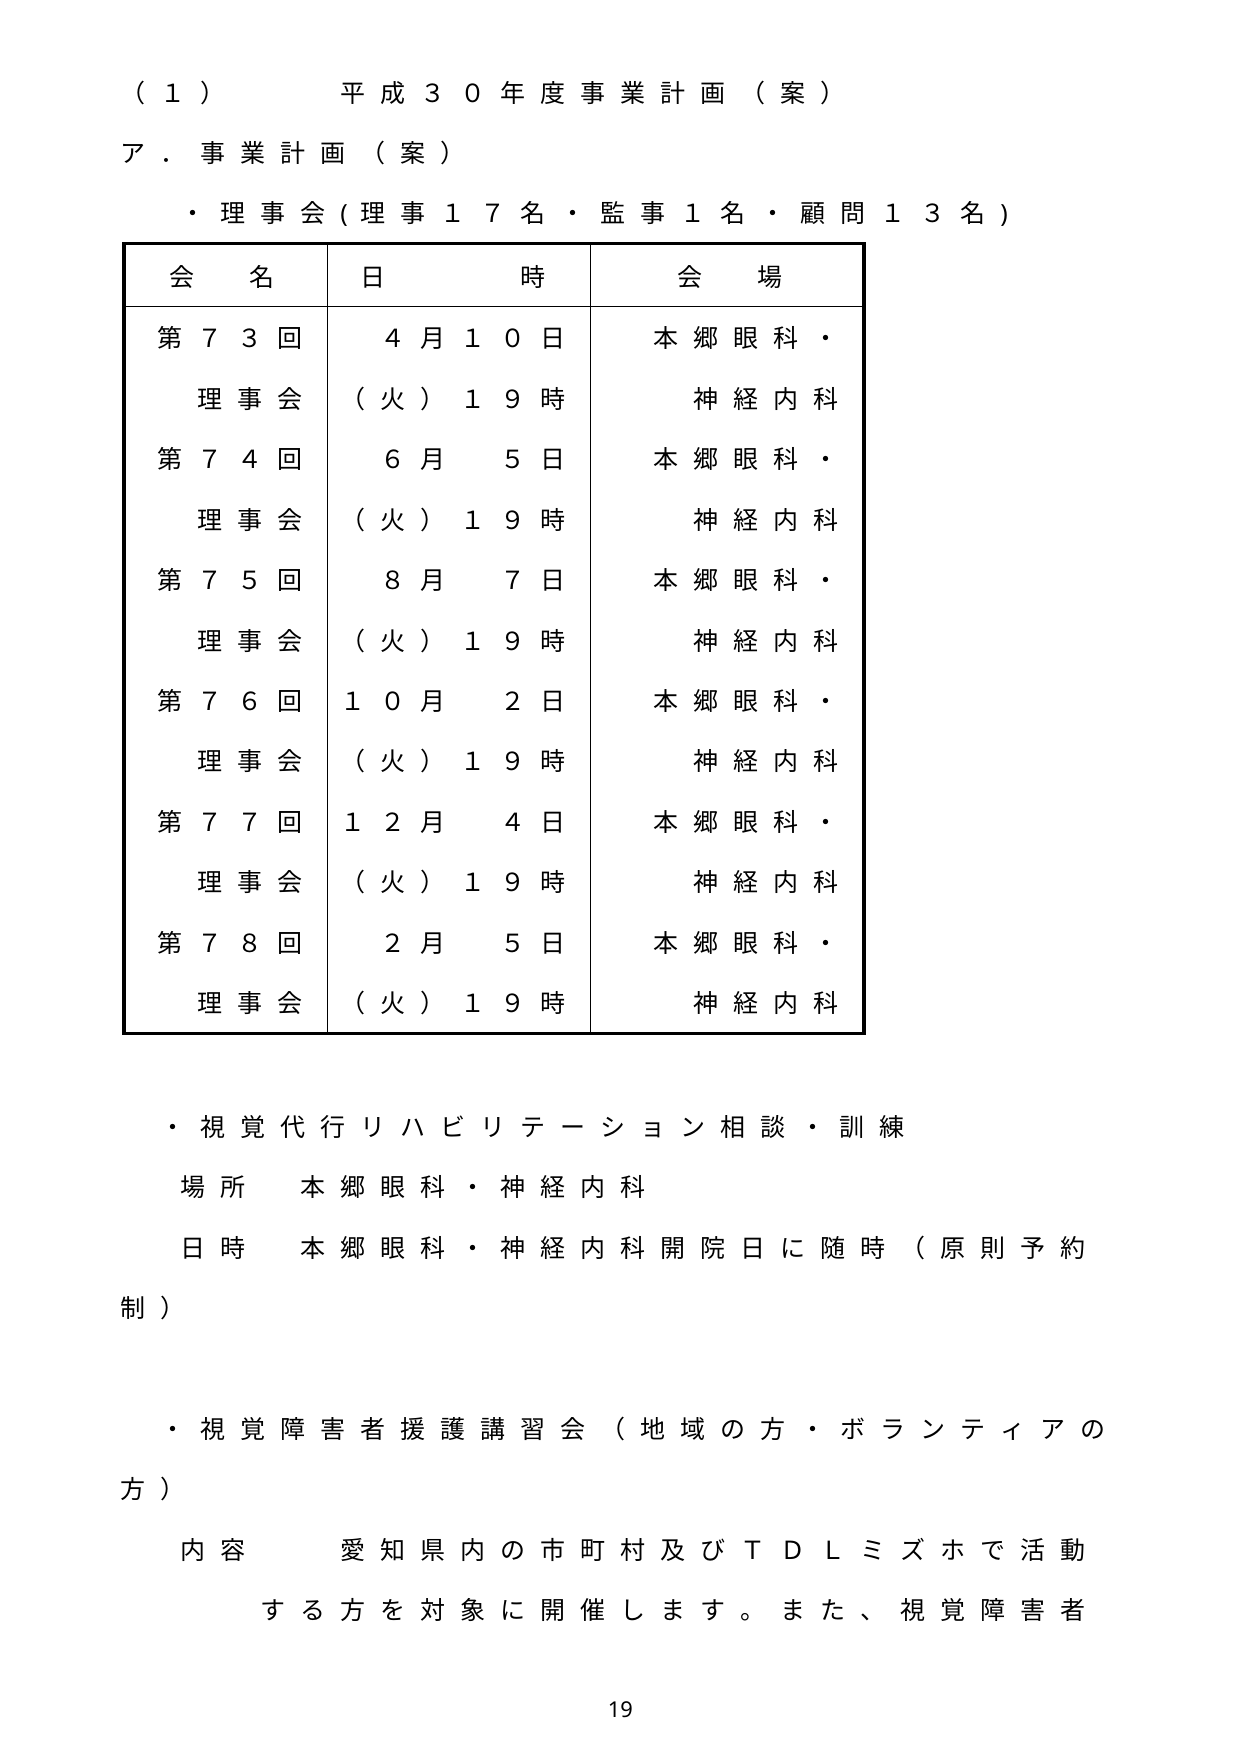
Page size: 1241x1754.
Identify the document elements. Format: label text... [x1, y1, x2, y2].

table_header 会 場 [591, 245, 862, 306]
text ・視覚障害者援護講習会（地域の方・ボランティアの方） [120, 1397, 1120, 1518]
text ・理事会(理事１７名・監事１名・顧問１３名) [120, 182, 1120, 242]
list 平成３０年度事業計画（案） [120, 61, 1120, 121]
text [170, 1518, 1120, 1639]
table_cell 第７３回理事会 第７４回理事会 第７５回理事会 第７６回理事会 第７７回理事会 第７８回理事会 [126, 307, 327, 1032]
text 場所 本郷眼科・神経内科 [120, 1156, 1120, 1216]
table_header 会 名 [126, 245, 327, 306]
table_cell 本郷眼科・神経内科 本郷眼科・神経内科 本郷眼科・神経内科 本郷眼科・神経内科 本郷眼科・神経内科 本郷眼科・神経内科 [591, 307, 862, 1032]
text 日時 本郷眼科・神経内科開院日に随時（原則予約制） [120, 1216, 1120, 1337]
text ・視覚代行リハビリテーション相談・訓練 [120, 1095, 1120, 1156]
table_cell ４月１０日（火）１９時 ６月 ５日（火）１９時 ８月 ７日（火）１９時 １０月 ２日（火）１９時 １２月 ４日（火）１９時 ２月 ５日（火）１９時 [328, 307, 590, 1032]
table_header 日 時 [328, 245, 590, 306]
text ア．事業計画（案） [120, 121, 1120, 182]
